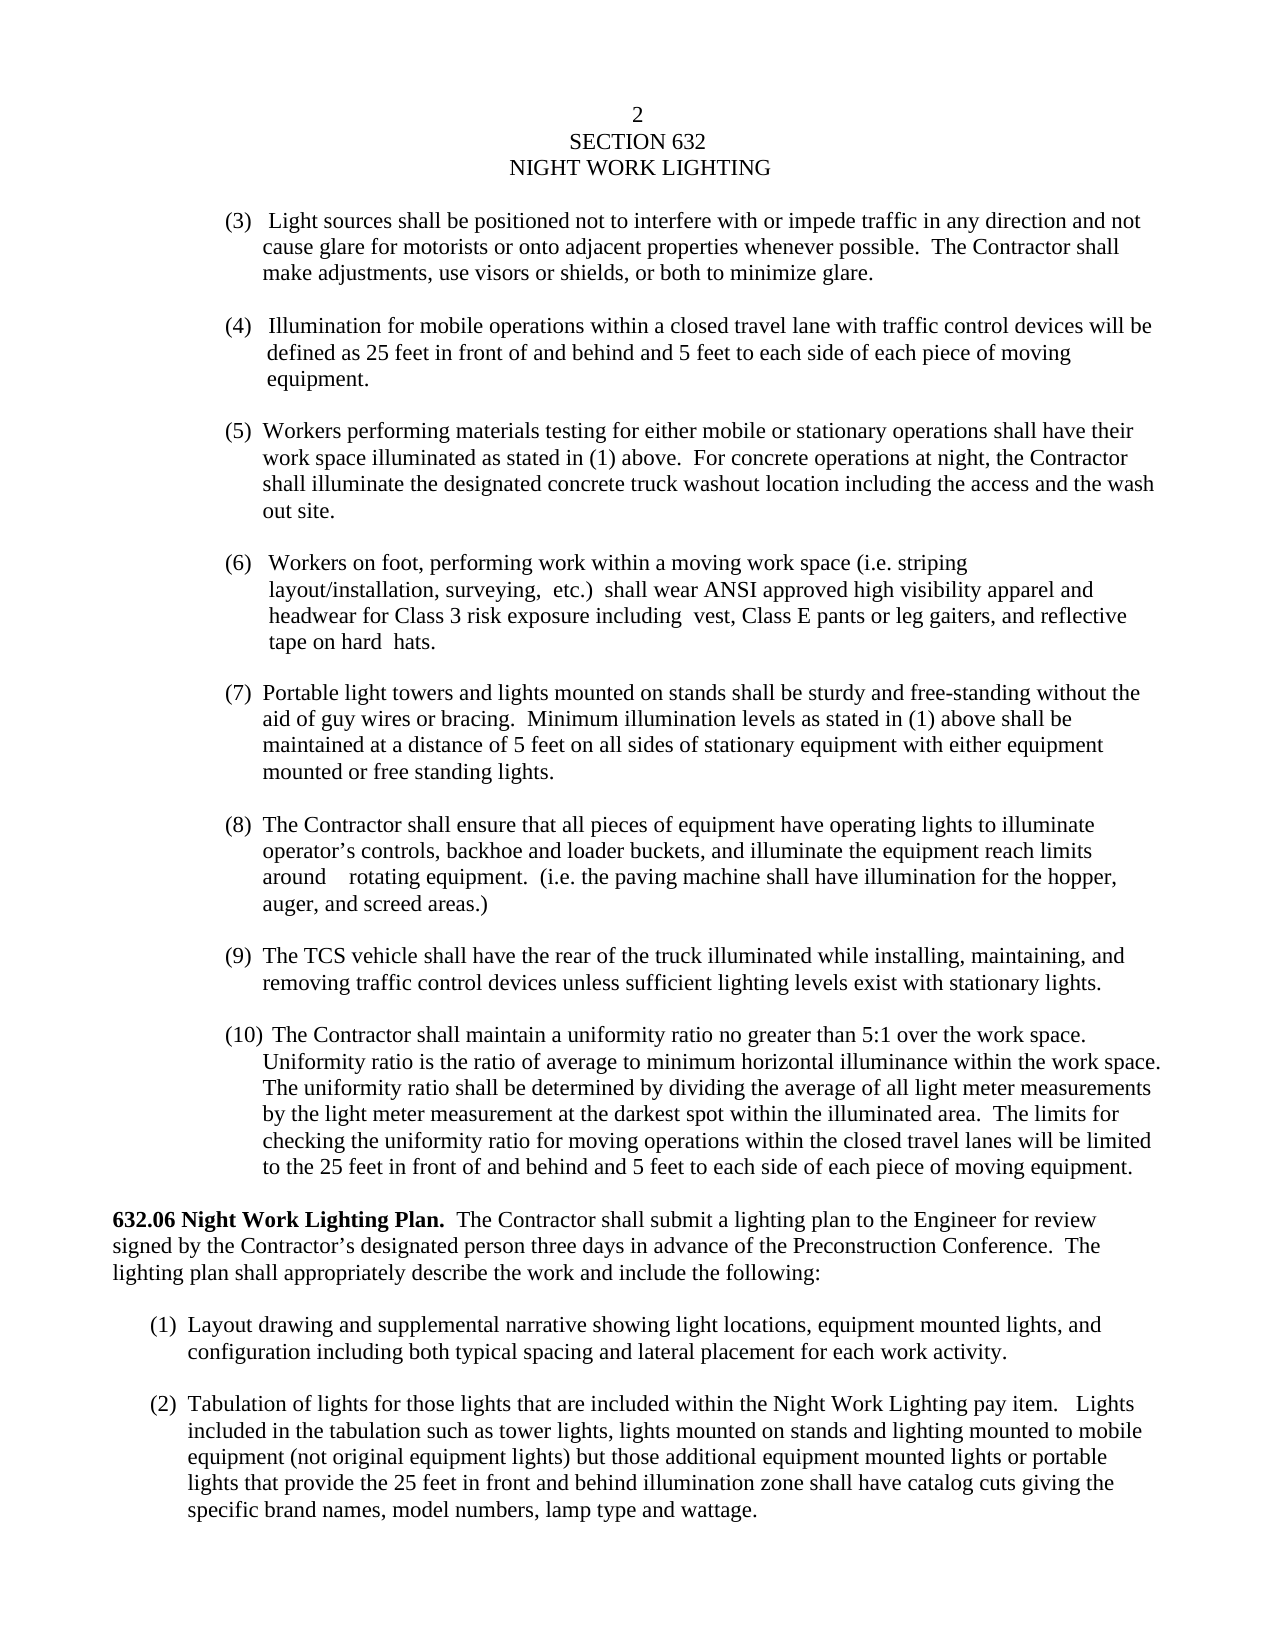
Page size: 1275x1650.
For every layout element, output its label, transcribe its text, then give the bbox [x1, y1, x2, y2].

text NIGHT WORK LIGHTING [112, 154, 1162, 180]
list Layout drawing and supplemental narrative showing light locations, equipment mounted lights, and configuration including both typical spacing and lateral placement for each work activity. [150, 1311, 1162, 1364]
text headwear for Class 3 risk exposure including vest, Class E pants or leg gaiters, and reflective [234, 602, 1162, 628]
text defined as 25 feet in front of and behind and 5 feet to each side of each piece of moving [112, 338, 1162, 365]
list The TCS vehicle shall have the rear of the truck illuminated while installing, maintaining, and removing traffic control devices unless sufficient lighting levels exist with stationary lights. [225, 942, 1162, 995]
text equipment. [112, 365, 1162, 391]
text SECTION 632 [112, 128, 1162, 154]
list Light sources shall be positioned not to interfere with or impede traffic in any direction and not cause glare for motorists or onto adjacent properties whenever possible. The Contractor shall make adjustments, use visors or shields, or both to minimize glare. [225, 207, 1162, 286]
list The Contractor shall ensure that all pieces of equipment have operating lights to illuminate operator’s controls, backhoe and loader buckets, and illuminate the equipment reach limits around rotating equipment. (i.e. the paving machine shall have illumination for the hopper, auger, and screed areas.) [225, 811, 1162, 916]
text 632.06 Night Work Lighting Plan. The Contractor shall submit a lighting plan to the Engineer for review signed by the Contractor’s designated person three days in advance of the Preconstruction Conference. The lighting plan shall appropriately describe the work and include the following: [112, 1206, 1162, 1285]
list Workers performing materials testing for either mobile or stationary operations shall have their work space illuminated as stated in (1) above. For concrete operations at night, the Contractor shall illuminate the designated concrete truck washout location including the access and the wash out site. [225, 418, 1162, 523]
text tape on hard hats. [234, 628, 1162, 655]
list Workers on foot, performing work within a moving work space (i.e. striping [225, 549, 1162, 576]
list Illumination for mobile operations within a closed travel lane with traffic control devices will be [225, 312, 1162, 338]
text 2 [112, 101, 1162, 128]
text layout/installation, surveying, etc.) shall wear ANSI approved high visibility apparel and [234, 576, 1162, 602]
list The Contractor shall maintain a uniformity ratio no greater than 5:1 over the work space. Uniformity ratio is the ratio of average to minimum horizontal illuminance within the work space. The uniformity ratio shall be determined by dividing the average of all light meter measurements by the light meter measurement at the darkest spot within the illuminated area. The limits for checking the uniformity ratio for moving operations within the closed travel lanes will be limited to the 25 feet in front of and behind and 5 feet to each side of each piece of moving equipment. [225, 1021, 1162, 1179]
list Tabulation of lights for those lights that are included within the Night Work Lighting pay item. Lights included in the tabulation such as tower lights, lights mounted on stands and lighting mounted to mobile equipment (not original equipment lights) but those additional equipment mounted lights or portable lights that provide the 25 feet in front and behind illumination zone shall have catalog cuts giving the specific brand names, model numbers, lamp type and wattage. [150, 1390, 1162, 1522]
list Portable light towers and lights mounted on stands shall be sturdy and free-standing without the aid of guy wires or bracing. Minimum illumination levels as stated in (1) above shall be maintained at a distance of 5 feet on all sides of stationary equipment with either equipment mounted or free standing lights. [225, 679, 1162, 784]
